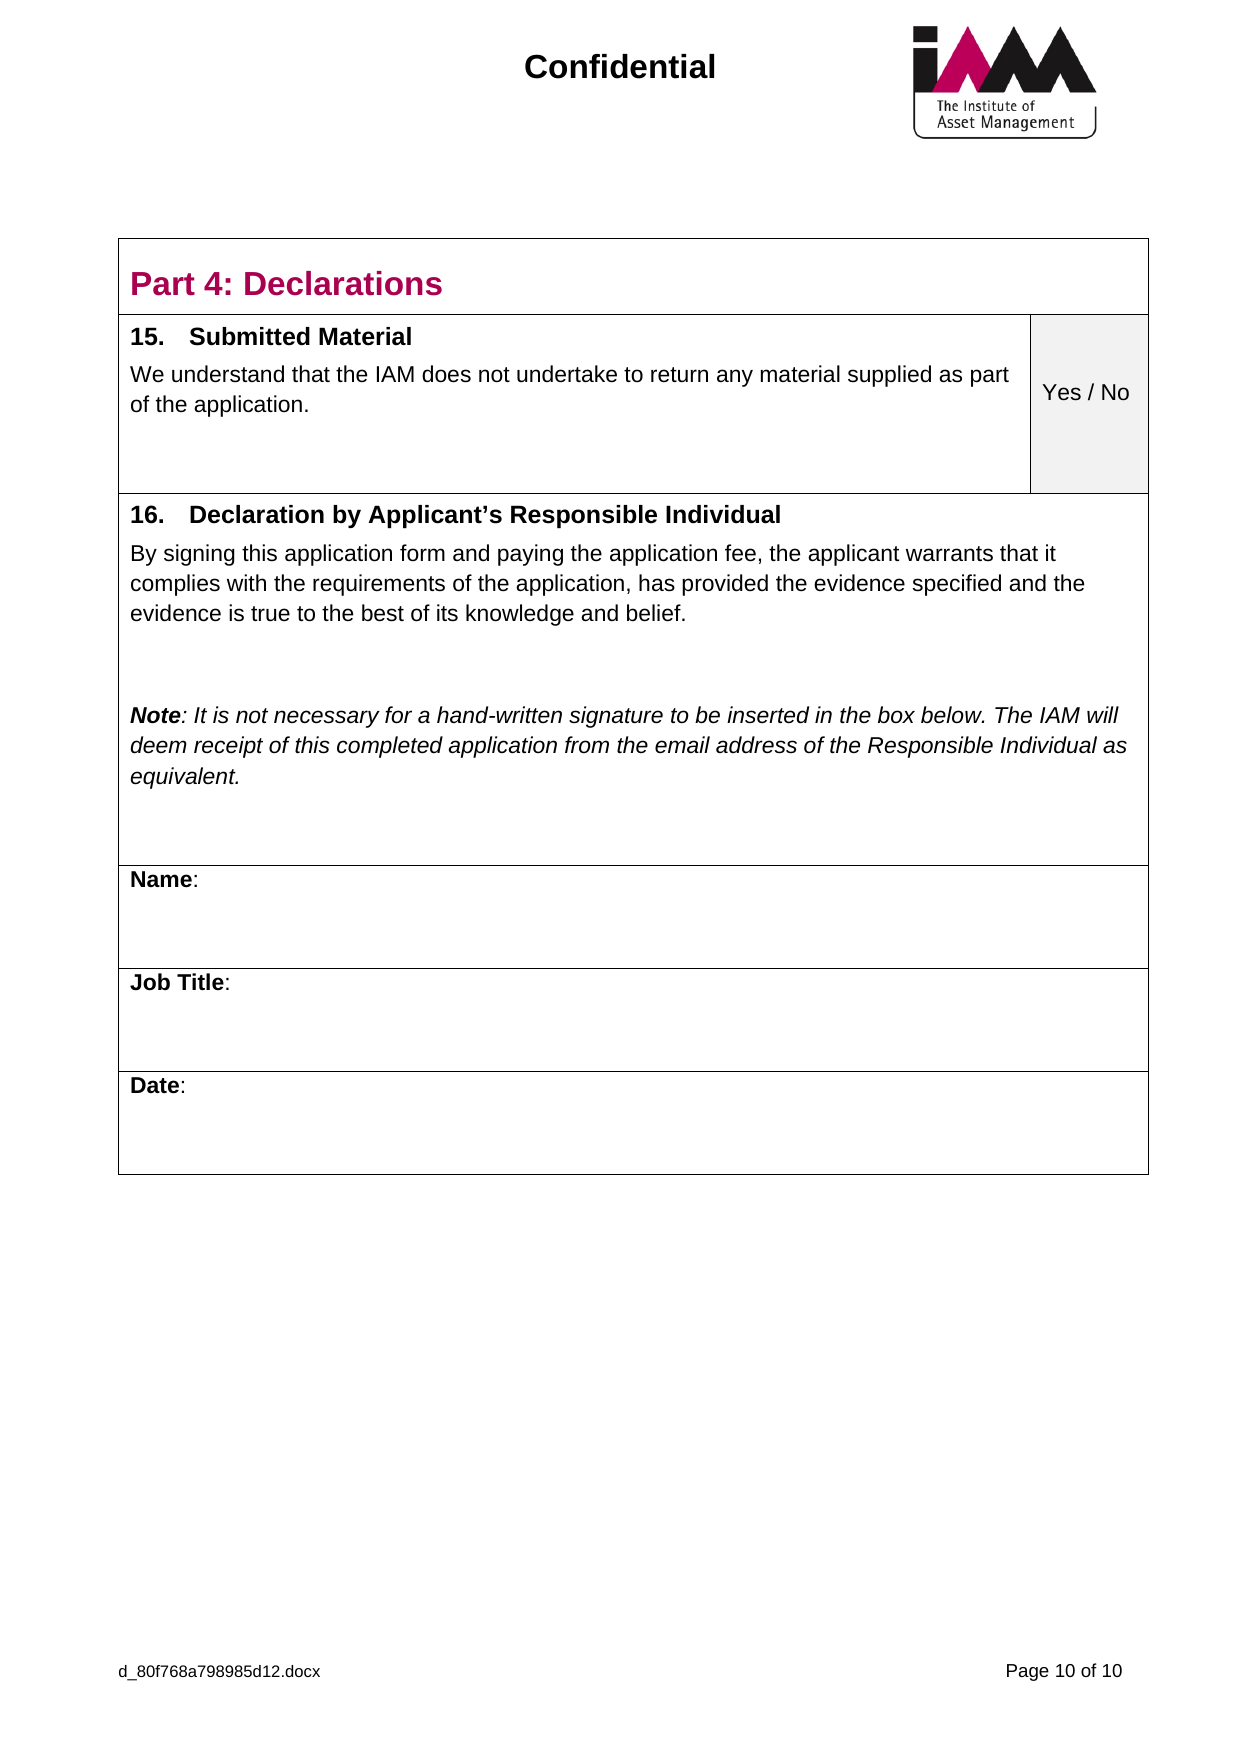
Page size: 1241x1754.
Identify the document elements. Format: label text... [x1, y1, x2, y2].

table_header Part 4: Declarations [119, 239, 1148, 314]
table_cell Date: [119, 1072, 1148, 1174]
table_cell Declaration by Applicant’s Responsible Individual By signing this application form and paying the application fee, the applicant warrants that it complies with the requirements of the application, has provided the evidence specified and the evidence is true to the best of its knowledge and belief. Note: It is not necessary for a hand-written signature to be inserted in the box below. The IAM will deem receipt of this completed application from the email address of the Responsible Individual as equivalent. [119, 494, 1148, 865]
table_cell Name: [119, 866, 1148, 968]
table_cell Job Title: [119, 969, 1148, 1071]
table_cell Yes / No [1031, 315, 1148, 493]
table_cell Submitted Material We understand that the IAM does not undertake to return any material supplied as part of the application. [119, 315, 1030, 493]
picture [909, 15, 1104, 147]
